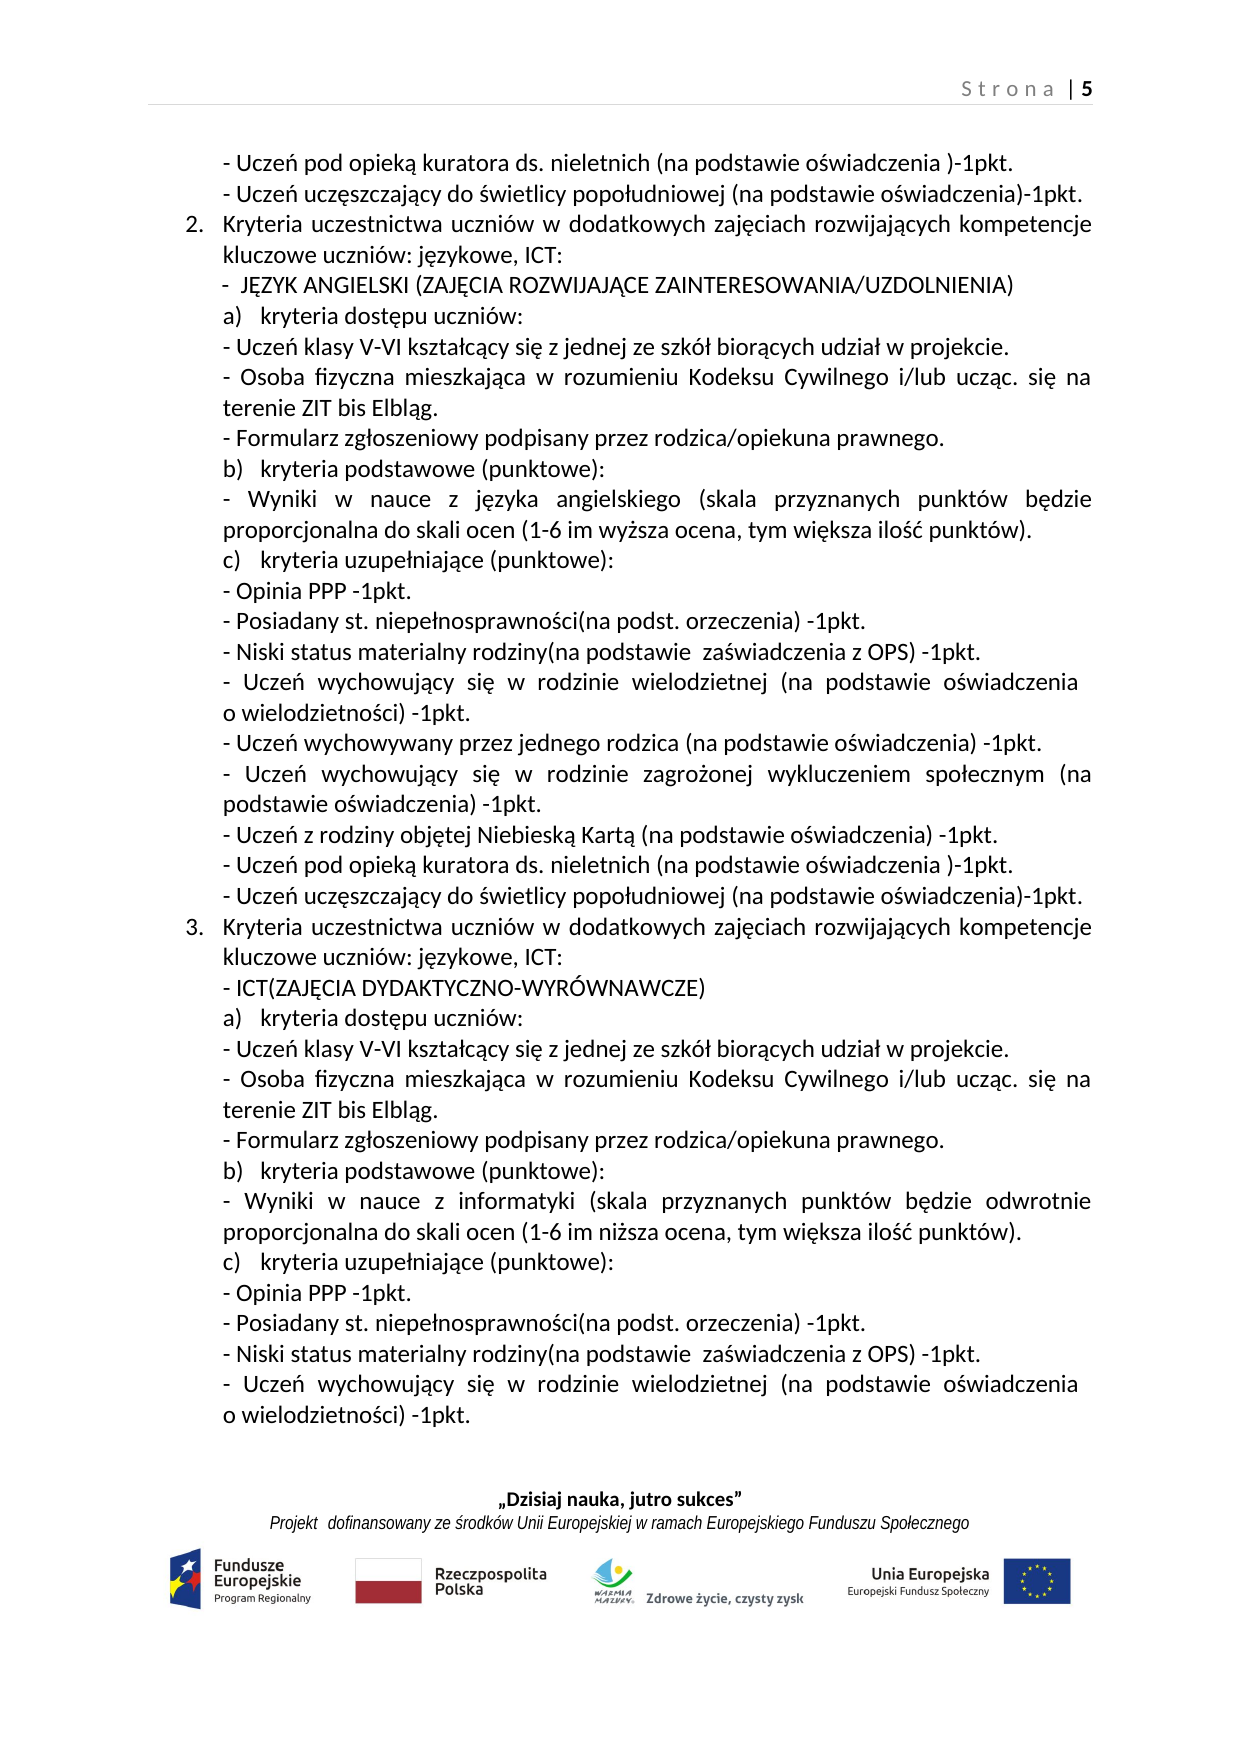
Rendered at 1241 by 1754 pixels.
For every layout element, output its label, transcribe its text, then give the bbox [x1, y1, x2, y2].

list - ICT(ZAJĘCIA DYDAKTYCZNO-WYRÓWNAWCZE) [223, 972, 1093, 1002]
list - Formularz zgłoszeniowy podpisany przez rodzica/opiekuna prawnego. [223, 1124, 1093, 1155]
list - Uczeń klasy V-VI kształcący się z jednej ze szkół biorących udział w projekcie. [223, 1033, 1093, 1063]
list - Uczeń z rodziny objętej Niebieską Kartą (na podstawie oświadczenia) -1pkt. [223, 819, 1093, 849]
list - Uczeń pod opieką kuratora ds. nieletnich (na podstawie oświadczenia )-1pkt. [223, 849, 1093, 880]
list kryteria podstawowe (punktowe): [223, 1155, 1093, 1185]
list - Uczeń wychowywany przez jednego rodzica (na podstawie oświadczenia) -1pkt. [223, 727, 1093, 758]
list - Osoba fizyczna mieszkająca w rozumieniu Kodeksu Cywilnego i/lub ucząc. się na terenie ZIT bis Elbląg. [223, 361, 1093, 422]
list - Posiadany st. niepełnosprawności(na podst. orzeczenia) -1pkt. [223, 1307, 1093, 1338]
list - Niski status materialny rodziny(na podstawie zaświadczenia z OPS) -1pkt. [223, 1338, 1093, 1368]
list - Uczeń wychowujący się w rodzinie wielodzietnej (na podstawie oświadczenia o wielodzietności) -1pkt. [223, 1368, 1093, 1429]
list Kryteria uczestnictwa uczniów w dodatkowych zajęciach rozwijających kompetencje kluczowe uczniów: językowe, ICT: [185, 209, 1093, 270]
list - Uczeń wychowujący się w rodzinie wielodzietnej (na podstawie oświadczenia o wielodzietności) -1pkt. [223, 666, 1093, 727]
list - Posiadany st. niepełnosprawności(na podst. orzeczenia) -1pkt. [223, 605, 1093, 636]
list - Opinia PPP -1pkt. [223, 575, 1093, 605]
text - Wyniki w nauce z informatyki (skala przyznanych punktów będzie odwrotnie proporcjonalna do skali ocen (1-6 im niższa ocena, tym większa ilość punktów). [223, 1185, 1093, 1246]
text - JĘZYK ANGIELSKI (ZAJĘCIA ROZWIJAJĄCE ZAINTERESOWANIA/UZDOLNIENIA) [221, 270, 1093, 300]
list - Uczeń uczęszczający do świetlicy popołudniowej (na podstawie oświadczenia)-1pkt. [223, 880, 1093, 911]
list kryteria dostępu uczniów: [223, 300, 1093, 331]
list - Formularz zgłoszeniowy podpisany przez rodzica/opiekuna prawnego. [223, 422, 1093, 453]
list - Osoba fizyczna mieszkająca w rozumieniu Kodeksu Cywilnego i/lub ucząc. się na terenie ZIT bis Elbląg. [223, 1063, 1093, 1124]
picture [147, 1533, 1093, 1625]
list Kryteria uczestnictwa uczniów w dodatkowych zajęciach rozwijających kompetencje kluczowe uczniów: językowe, ICT: [185, 911, 1093, 972]
list kryteria dostępu uczniów: [223, 1002, 1093, 1033]
list - Uczeń pod opieką kuratora ds. nieletnich (na podstawie oświadczenia )-1pkt. [223, 148, 1093, 178]
list - Uczeń wychowujący się w rodzinie zagrożonej wykluczeniem społecznym (na podstawie oświadczenia) -1pkt. [223, 758, 1093, 819]
list - Niski status materialny rodziny(na podstawie zaświadczenia z OPS) -1pkt. [223, 636, 1093, 666]
list - Opinia PPP -1pkt. [223, 1277, 1093, 1307]
list kryteria uzupełniające (punktowe): [223, 544, 1093, 575]
list - Uczeń klasy V-VI kształcący się z jednej ze szkół biorących udział w projekcie. [223, 331, 1093, 361]
list - Uczeń uczęszczający do świetlicy popołudniowej (na podstawie oświadczenia)-1pkt. [223, 178, 1093, 209]
list kryteria podstawowe (punktowe): [223, 453, 1093, 483]
text - Wyniki w nauce z języka angielskiego (skala przyznanych punktów będzie proporcjonalna do skali ocen (1-6 im wyższa ocena, tym większa ilość punktów). [223, 483, 1093, 544]
list kryteria uzupełniające (punktowe): [223, 1246, 1093, 1277]
